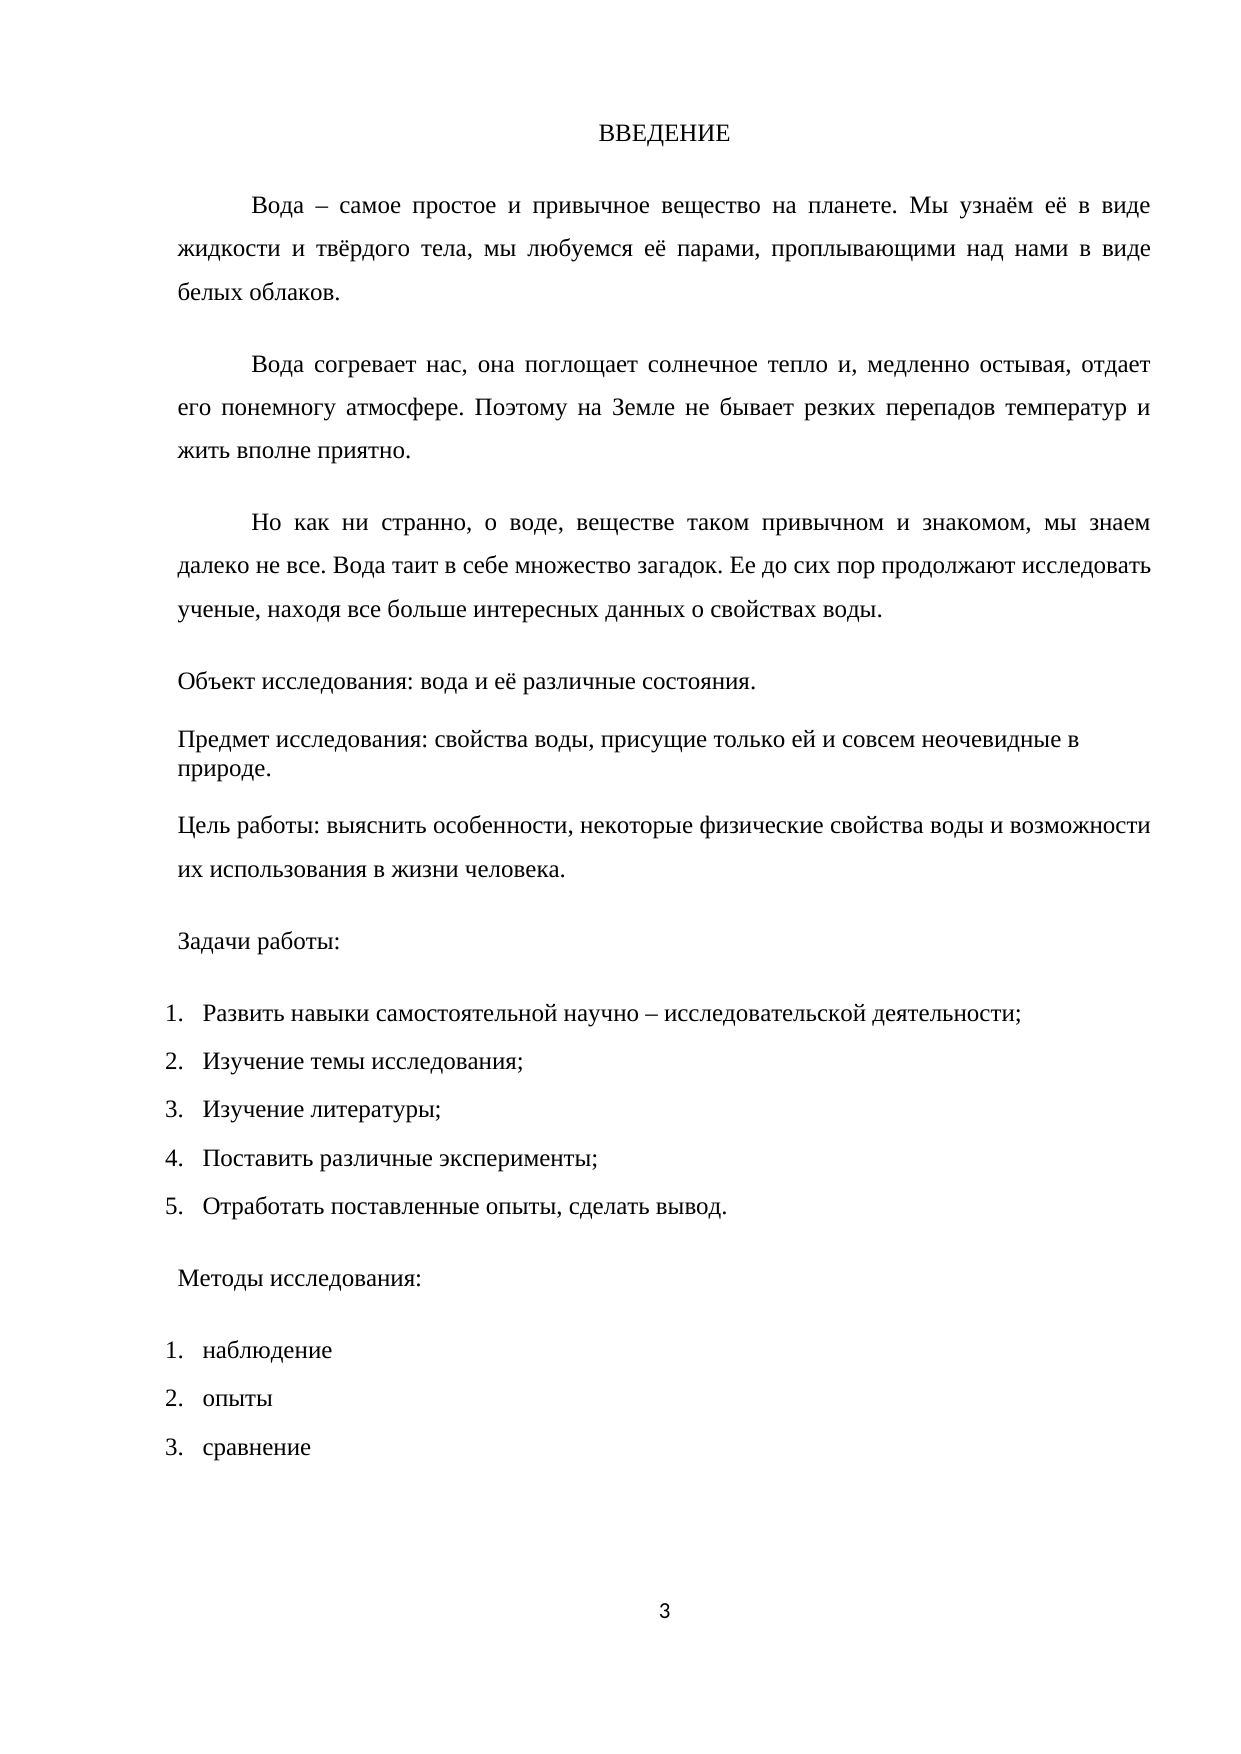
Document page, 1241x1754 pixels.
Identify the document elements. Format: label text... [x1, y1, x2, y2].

text ВВЕДЕНИЕ [177, 118, 1152, 147]
text Вода согревает нас, она поглощает солнечное тепло и, медленно остывая, отдает его понемногу атмосфере. Поэтому на Земле не бывает резких перепадов температур и жить вполне приятно. [177, 349, 1152, 464]
list Развить навыки самостоятельной научно – исследовательской деятельности; [165, 998, 1152, 1027]
text Предмет исследования: свойства воды, присущие только ей и совсем неочевидные в природе. [177, 724, 1152, 781]
text Объект исследования: вода и её различные состояния. [177, 666, 1152, 695]
text Вода – самое простое и привычное вещество на планете. Мы узнаём её в виде жидкости и твёрдого тела, мы любуемся её парами, проплывающими над нами в виде белых облаков. [177, 190, 1152, 305]
list сравнение [165, 1432, 1152, 1460]
list опыты [165, 1383, 1152, 1412]
list Изучение литературы; [165, 1094, 1152, 1123]
text Задачи работы: [177, 926, 1152, 955]
list Изучение темы исследования; [165, 1046, 1152, 1075]
list Отработать поставленные опыты, сделать вывод. [165, 1191, 1152, 1219]
list наблюдение [165, 1335, 1152, 1364]
list Поставить различные эксперименты; [165, 1143, 1152, 1171]
text Методы исследования: [177, 1263, 1152, 1292]
text Но как ни странно, о воде, веществе таком привычном и знакомом, мы знаем далеко не все. Вода таит в себе множество загадок. Ее до сих пор продолжают исследовать ученые, находя все больше интересных данных о свойствах воды. [177, 507, 1152, 622]
text Цель работы: выяснить особенности, некоторые физические свойства воды и возможности их использования в жизни человека. [177, 811, 1152, 882]
